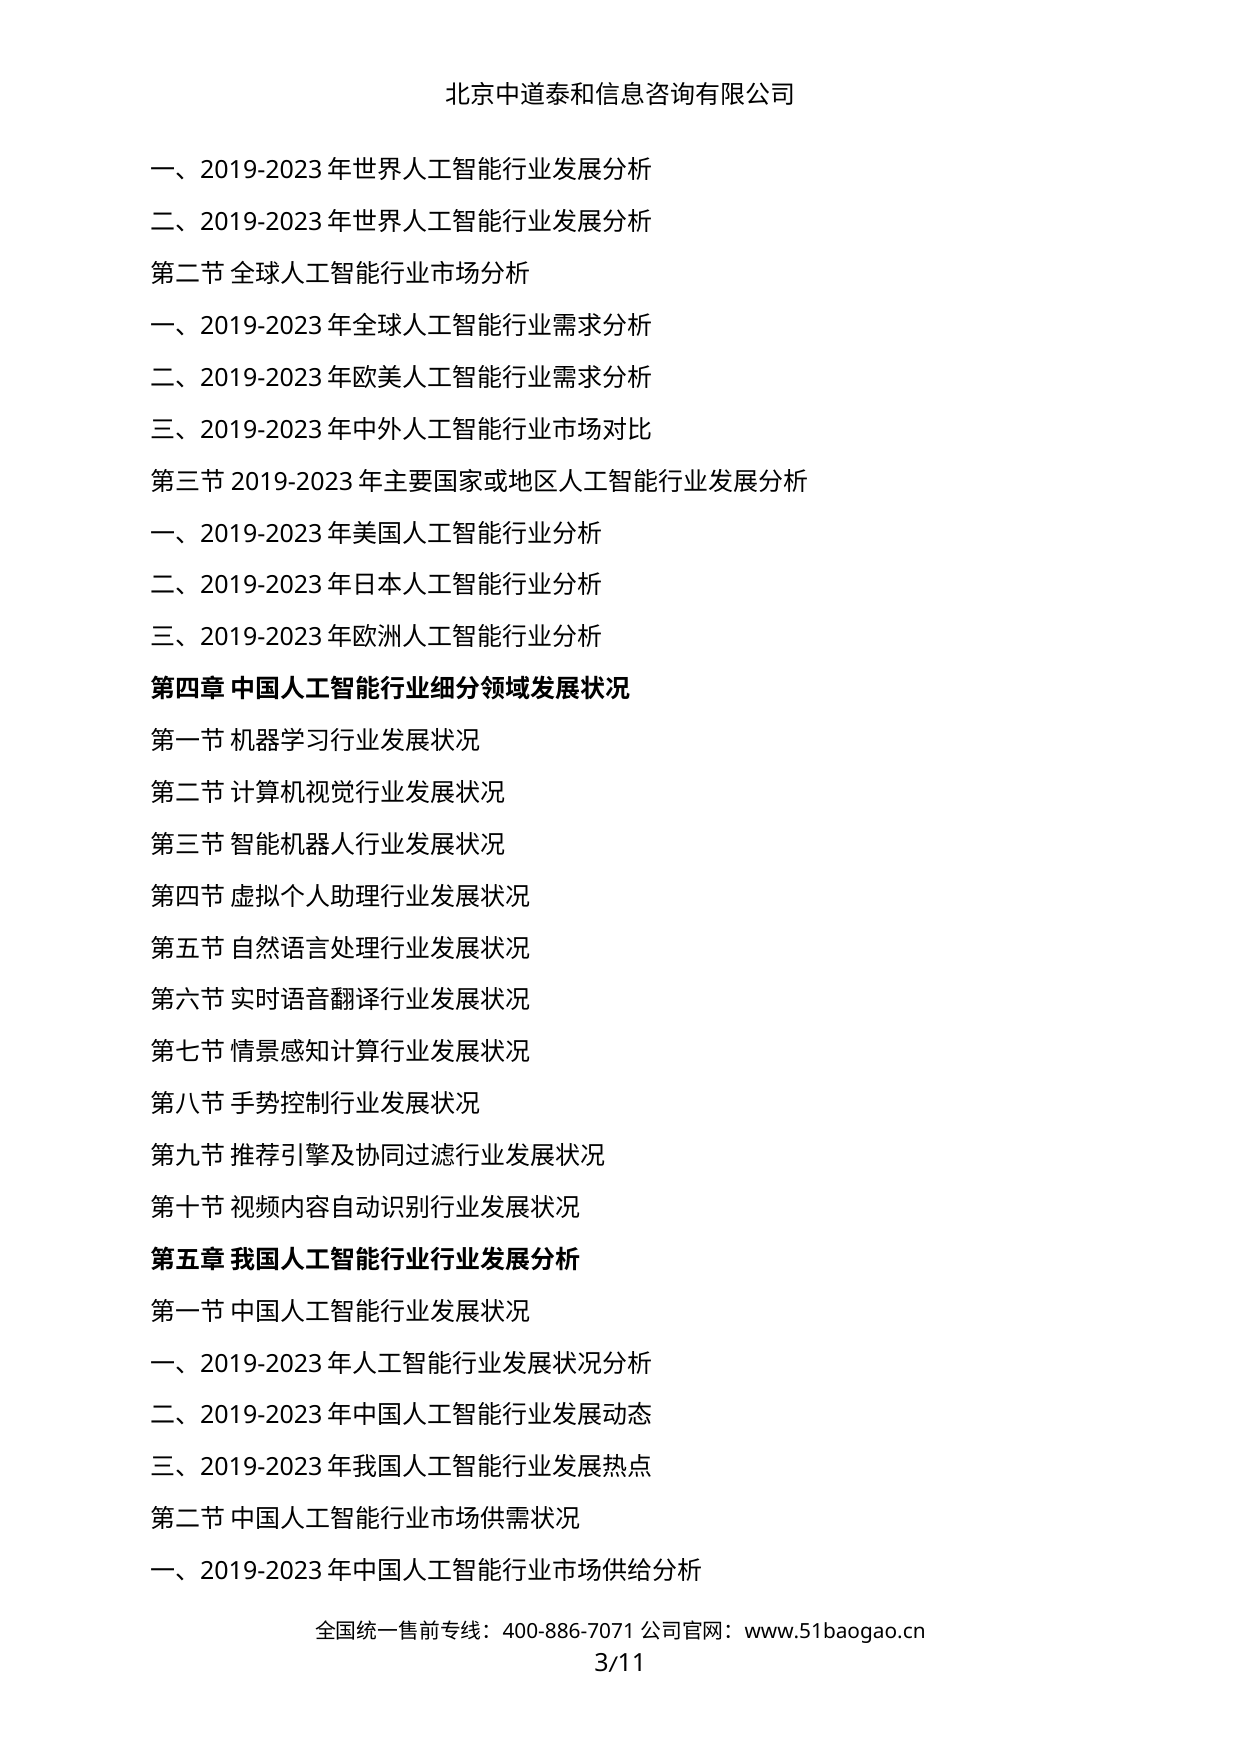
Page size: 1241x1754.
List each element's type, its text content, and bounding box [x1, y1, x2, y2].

text 一、2019-2023年全球人工智能行业需求分析 [150, 306, 1090, 342]
text 第九节 推荐引擎及协同过滤行业发展状况 [150, 1136, 1090, 1172]
text 二、2019-2023年日本人工智能行业分析 [150, 565, 1090, 601]
text 第四章 中国人工智能行业细分领域发展状况 [150, 669, 1090, 705]
text 二、2019-2023年世界人工智能行业发展分析 [150, 202, 1090, 238]
text 二、2019-2023年欧美人工智能行业需求分析 [150, 357, 1090, 394]
text 一、2019-2023年美国人工智能行业分析 [150, 513, 1090, 549]
text 第十节 视频内容自动识别行业发展状况 [150, 1187, 1090, 1224]
text 第二节 中国人工智能行业市场供需状况 [150, 1499, 1090, 1535]
text 一、2019-2023年中国人工智能行业市场供给分析 [150, 1551, 1090, 1587]
text 第二节 计算机视觉行业发展状况 [150, 772, 1090, 809]
text 第三节 智能机器人行业发展状况 [150, 824, 1090, 861]
text 三、2019-2023年我国人工智能行业发展热点 [150, 1447, 1090, 1483]
text 第五章 我国人工智能行业行业发展分析 [150, 1239, 1090, 1276]
text 一、2019-2023年世界人工智能行业发展分析 [150, 150, 1090, 186]
text 三、2019-2023年欧洲人工智能行业分析 [150, 617, 1090, 653]
text 二、2019-2023年中国人工智能行业发展动态 [150, 1395, 1090, 1431]
text 第一节 机器学习行业发展状况 [150, 721, 1090, 757]
text 第五节 自然语言处理行业发展状况 [150, 928, 1090, 964]
text 第一节 中国人工智能行业发展状况 [150, 1291, 1090, 1327]
text 第三节 2019-2023年主要国家或地区人工智能行业发展分析 [150, 461, 1090, 497]
text 一、2019-2023年人工智能行业发展状况分析 [150, 1343, 1090, 1379]
text 三、2019-2023年中外人工智能行业市场对比 [150, 409, 1090, 446]
text 第六节 实时语音翻译行业发展状况 [150, 980, 1090, 1016]
text 第八节 手势控制行业发展状况 [150, 1084, 1090, 1120]
text 第二节 全球人工智能行业市场分析 [150, 254, 1090, 290]
text 第四节 虚拟个人助理行业发展状况 [150, 876, 1090, 912]
text 第七节 情景感知计算行业发展状况 [150, 1032, 1090, 1068]
